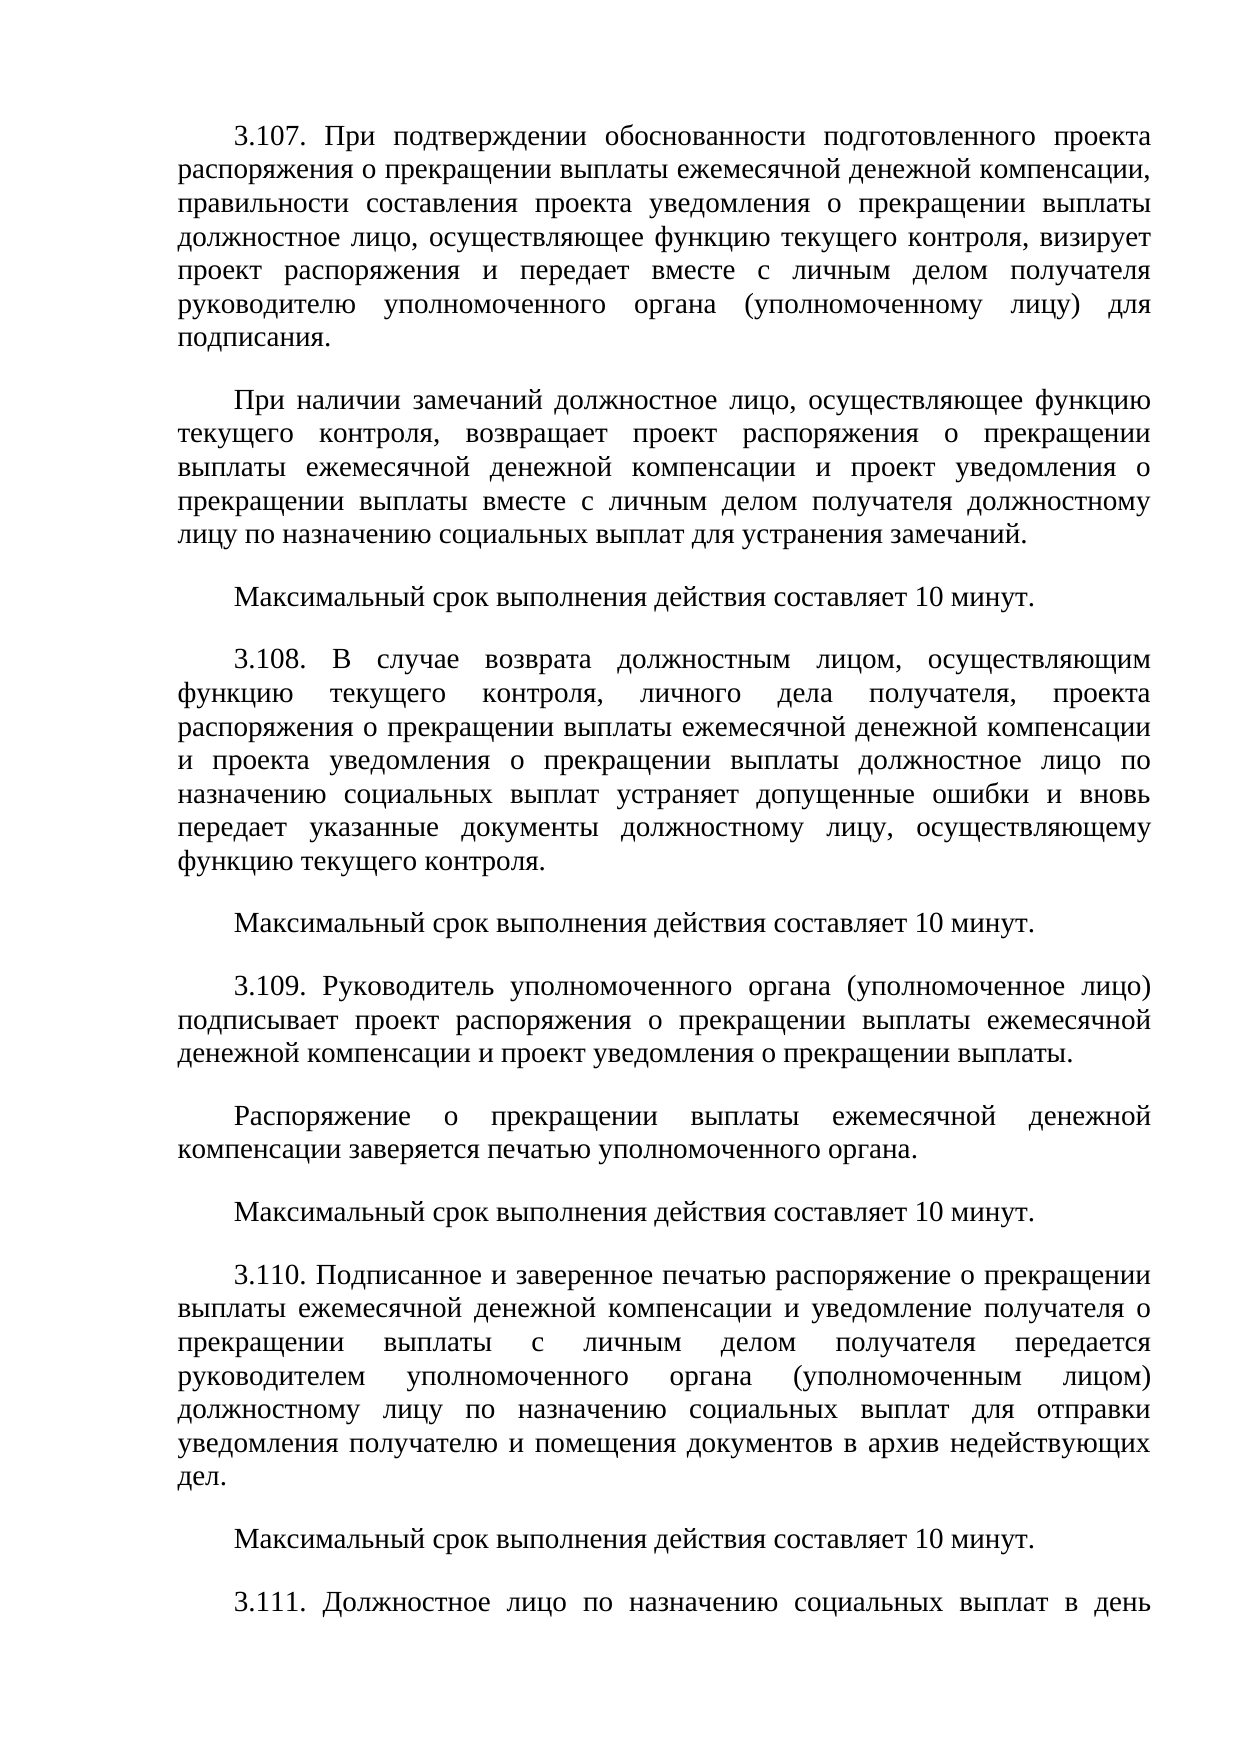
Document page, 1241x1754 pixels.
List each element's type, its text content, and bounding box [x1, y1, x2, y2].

text Максимальный срок выполнения действия составляет 10 минут. [177, 906, 1152, 939]
text Максимальный срок выполнения действия составляет 10 минут. [177, 1194, 1152, 1228]
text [177, 1584, 1152, 1617]
text Распоряжение о прекращении выплаты ежемесячной денежной компенсации заверяется печатью уполномоченного органа. [177, 1098, 1152, 1165]
text 3.109. Руководитель уполномоченного органа (уполномоченное лицо) подписывает проект распоряжения о прекращении выплаты ежемесячной денежной компенсации и проект уведомления о прекращении выплаты. [177, 968, 1152, 1069]
text 3.110. Подписанное и заверенное печатью распоряжение о прекращении выплаты ежемесячной денежной компенсации и уведомление получателя о прекращении выплаты с личным делом получателя передается руководителем уполномоченного органа (уполномоченным лицом) должностному лицу по назначению социальных выплат для отправки уведомления получателю и помещения документов в архив недействующих дел. [177, 1257, 1152, 1492]
text 3.107. При подтверждении обоснованности подготовленного проекта распоряжения о прекращении выплаты ежемесячной денежной компенсации, правильности составления проекта уведомления о прекращении выплаты должностное лицо, осуществляющее функцию текущего контроля, визирует проект распоряжения и передает вместе с личным делом получателя руководителю уполномоченного органа (уполномоченному лицу) для подписания. [177, 118, 1152, 353]
text 3.108. В случае возврата должностным лицом, осуществляющим функцию текущего контроля, личного дела получателя, проекта распоряжения о прекращении выплаты ежемесячной денежной компенсации и проекта уведомления о прекращении выплаты должностное лицо по назначению социальных выплат устраняет допущенные ошибки и вновь передает указанные документы должностному лицу, осуществляющему функцию текущего контроля. [177, 642, 1152, 876]
text Максимальный срок выполнения действия составляет 10 минут. [177, 579, 1152, 612]
text При наличии замечаний должностное лицо, осуществляющее функцию текущего контроля, возвращает проект распоряжения о прекращении выплаты ежемесячной денежной компенсации и проект уведомления о прекращении выплаты вместе с личным делом получателя должностному лицу по назначению социальных выплат для устранения замечаний. [177, 382, 1152, 550]
text Максимальный срок выполнения действия составляет 10 минут. [177, 1521, 1152, 1554]
